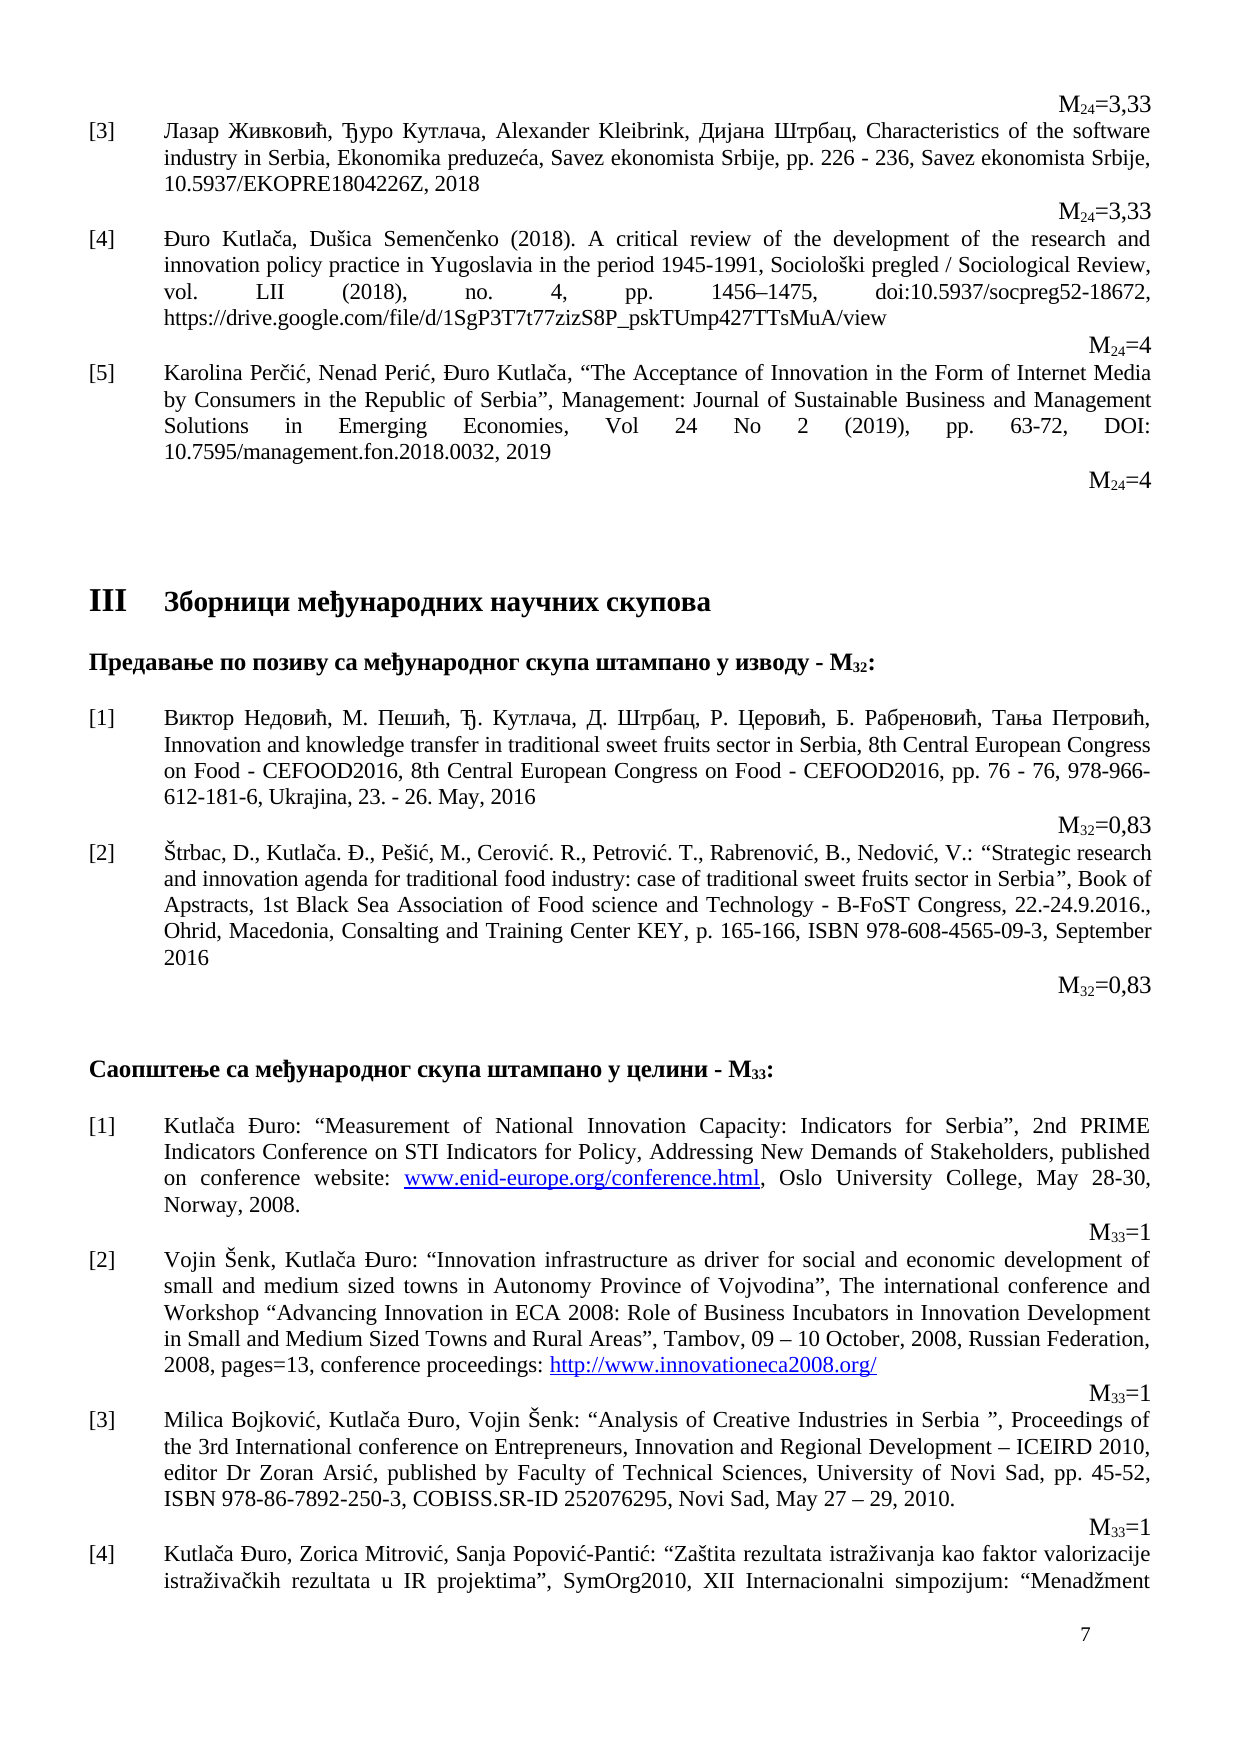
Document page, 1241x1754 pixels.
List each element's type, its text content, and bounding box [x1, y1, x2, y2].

text M32=0,83 [89, 810, 1152, 838]
text M24=4 [89, 331, 1152, 359]
text Саопштење са међународног скупа штампано у целини - М33: [89, 1054, 1152, 1083]
list Milica Bojković, Kutlača Đuro, Vojin Šenk: “Analysis of Creative Industries in Serbia ”, Proceedings of the 3rd International conference on Entrepreneurs, Innovation and Regional Development – ICEIRD 2010, editor Dr Zoran Arsić, published by Faculty of Technical Sciences, University of Novi Sad, pp. 45-52, ISBN 978-86-7892-250-3, COBISS.SR-ID 252076295, Novi Sad, May 27 – 29, 2010. [89, 1406, 1152, 1512]
text M33=1 [89, 1217, 1152, 1246]
text M33=1 [89, 1512, 1152, 1541]
list Виктор Недовић, М. Пешић, Ђ. Кутлача, Д. Штрбац, Р. Церовић, Б. Рабреновић, Тања Петровић, Innovation and knowledge transfer in traditional sweet fruits sector in Serbia, 8th Central European Congress on Food - CEFOOD2016, 8th Central European Congress on Food - CEFOOD2016, pp. 76 - 76, 978-966-612-181-6, Ukrajina, 23. - 26. May, 2016 [89, 704, 1152, 810]
text Предавање по позиву са међународног скупа штампано у изводу - М32: [89, 647, 1152, 676]
text М24=3,33 [89, 89, 1152, 117]
text M32=0,83 [89, 970, 1152, 999]
list Karolina Perčić, Nenad Perić, Đuro Kutlača, “The Acceptance of Innovation in the Form of Internet Media by Consumers in the Republic of Serbia”, Management: Journal of Sustainable Business and Management Solutions in Emerging Economies, Vol 24 No 2 (2019), pp. 63-72, DOI: 10.7595/management.fon.2018.0032, 2019 [89, 359, 1152, 465]
list Kutlača Đuro: “Measurement of National Innovation Capacity: Indicators for Serbia”, 2nd PRIME Indicators Conference on STI Indicators for Policy, Addressing New Demands of Stakeholders, published on conference website: www.enid-europe.org/conference.html, Oslo University College, May 28-30, Norway, 2008. [89, 1112, 1152, 1217]
text М24=3,33 [89, 196, 1152, 225]
list Đuro Kutlača, Dušica Semenčenko (2018). A critical review of the development of the research and innovation policy practice in Yugoslavia in the period 1945-1991, Sociološki pregled / Sociological Review, vol. LII (2018), no. 4, pp. 1456–1475, doi:10.5937/socpreg52-18672, https://drive.google.com/file/d/1SgP3T7t77zizS8P_pskTUmp427TTsMuA/view [89, 225, 1152, 331]
list Лазар Живковић, Ђуро Кутлача, Alexander Kleibrink, Дијана Штрбац, Characteristics of the software industry in Serbia, Ekonomika preduzeća, Savez ekonomista Srbije, pp. 226 - 236, Savez ekonomista Srbije, 10.5937/EKOPRE1804226Z, 2018 [89, 117, 1152, 196]
text M33=1 [89, 1378, 1152, 1406]
text III Зборници међународних научних скупова [89, 580, 1152, 618]
list Štrbac, D., Kutlača. Đ., Pešić, M., Cerović. R., Petrović. T., Rabrenović, B., Nedović, V.: “Strategic research and innovation agenda for traditional food industry: case of traditional sweet fruits sector in Serbia”, Book of Apstracts, 1st Black Sea Association of Food science and Technology - B-FoST Congress, 22.-24.9.2016., Ohrid, Macedonia, Consalting and Training Center KEY, p. 165-166, ISBN 978-608-4565-09-3, September 2016 [89, 838, 1152, 970]
list M24=4 [164, 465, 1152, 493]
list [89, 1541, 1152, 1593]
list Vojin Šenk, Kutlača Đuro: “Innovation infrastructure as driver for social and economic development of small and medium sized towns in Autonomy Province of Vojvodina”, The international conference and Workshop “Advancing Innovation in ECA 2008: Role of Business Incubators in Innovation Development in Small and Medium Sized Towns and Rural Areas”, Tambov, 09 – 10 October, 2008, Russian Federation, 2008, pages=13, conference proceedings: http://www.innovationeca2008.org/ [89, 1246, 1152, 1378]
